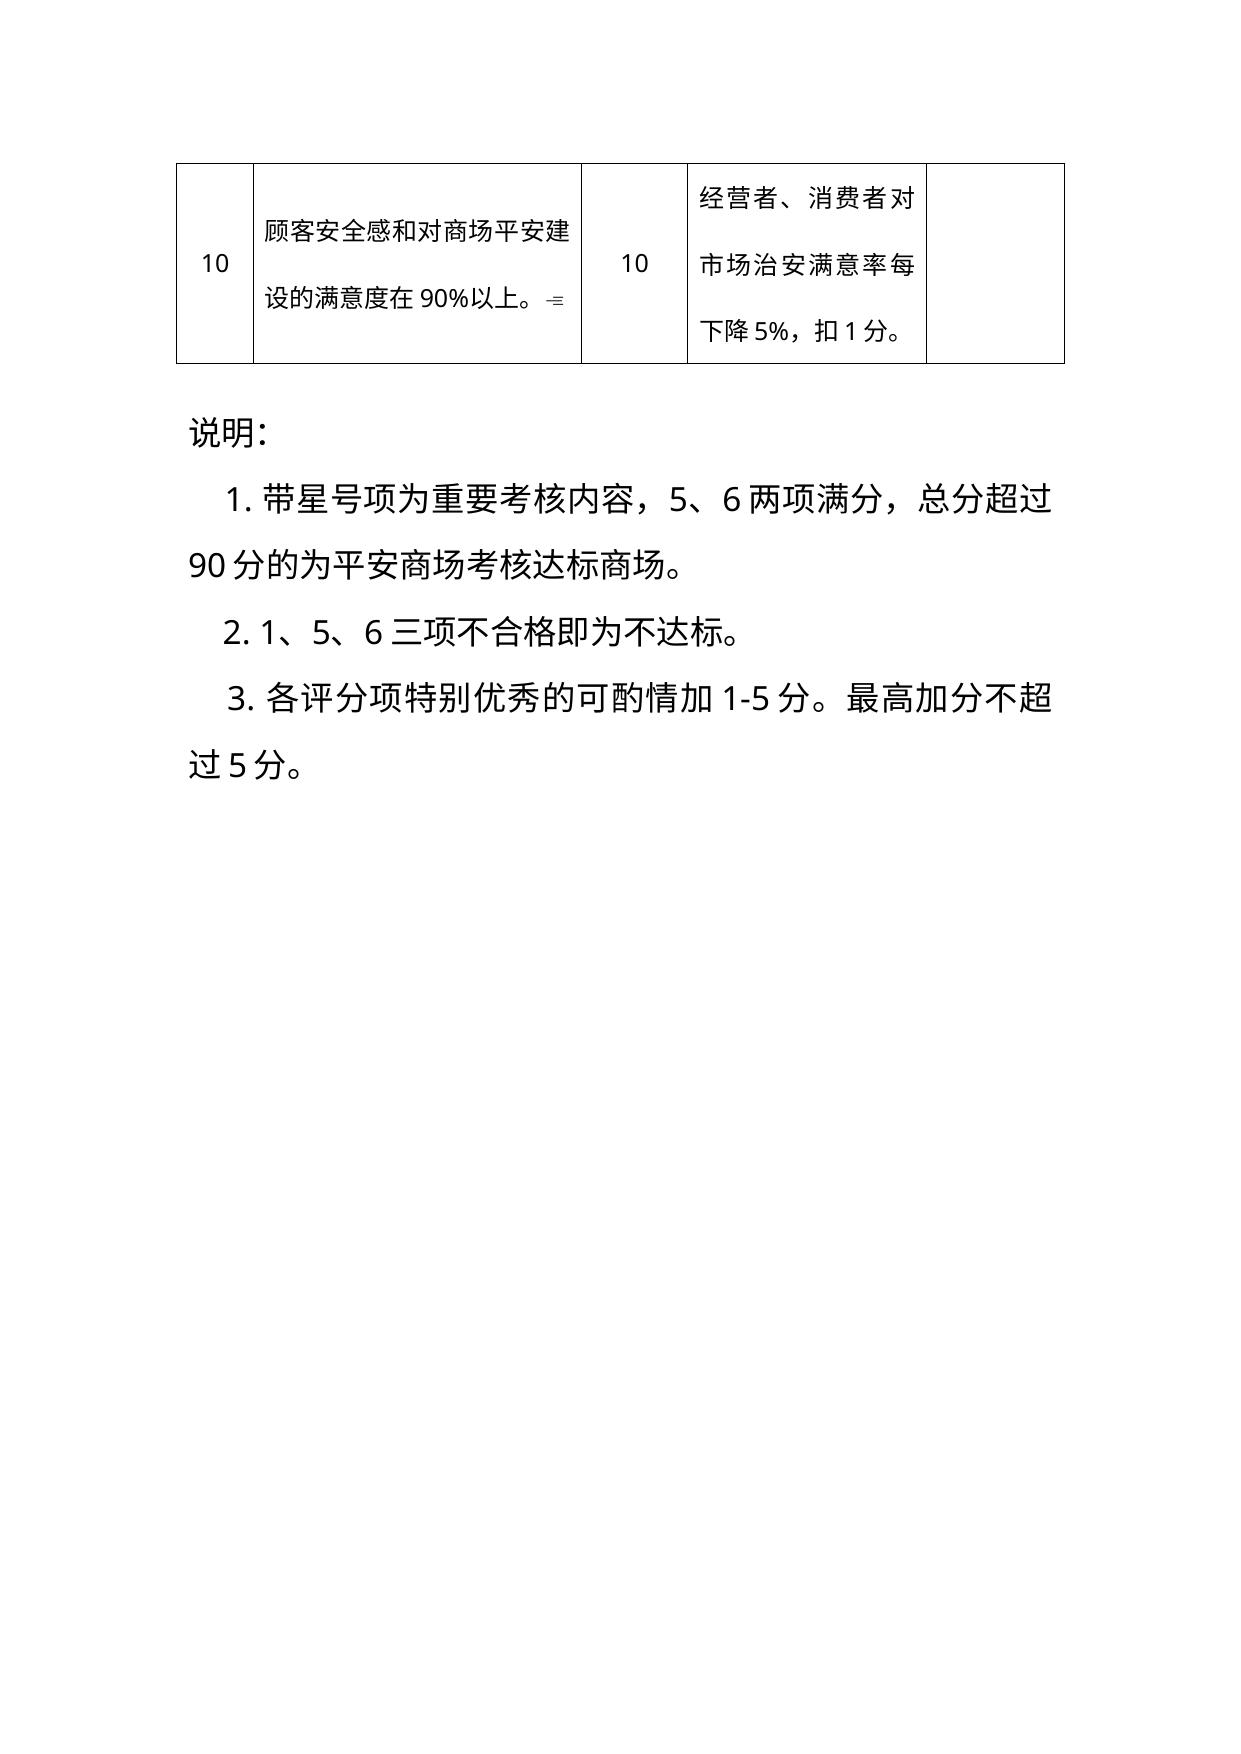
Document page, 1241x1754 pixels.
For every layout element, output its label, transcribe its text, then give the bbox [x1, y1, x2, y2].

text 1. 带星号项为重要考核内容，5、6两项满分，总分超过90分的为平安商场考核达标商场。 [188, 464, 1052, 597]
table_cell 经营者、消费者对市场治安满意率每下降5%，扣1分。 [688, 164, 926, 363]
table_cell [927, 164, 1064, 363]
text 说明： [188, 397, 1052, 464]
text 2. 1、5、6三项不合格即为不达标。 [188, 597, 1052, 663]
text 3. 各评分项特别优秀的可酌情加1-5分。最高加分不超过5分。 [188, 663, 1052, 796]
table_cell 10 [177, 164, 253, 363]
table_cell 10 [582, 164, 687, 363]
table_cell 顾客安全感和对商场平安建设的满意度在90%以上。 [254, 164, 581, 363]
